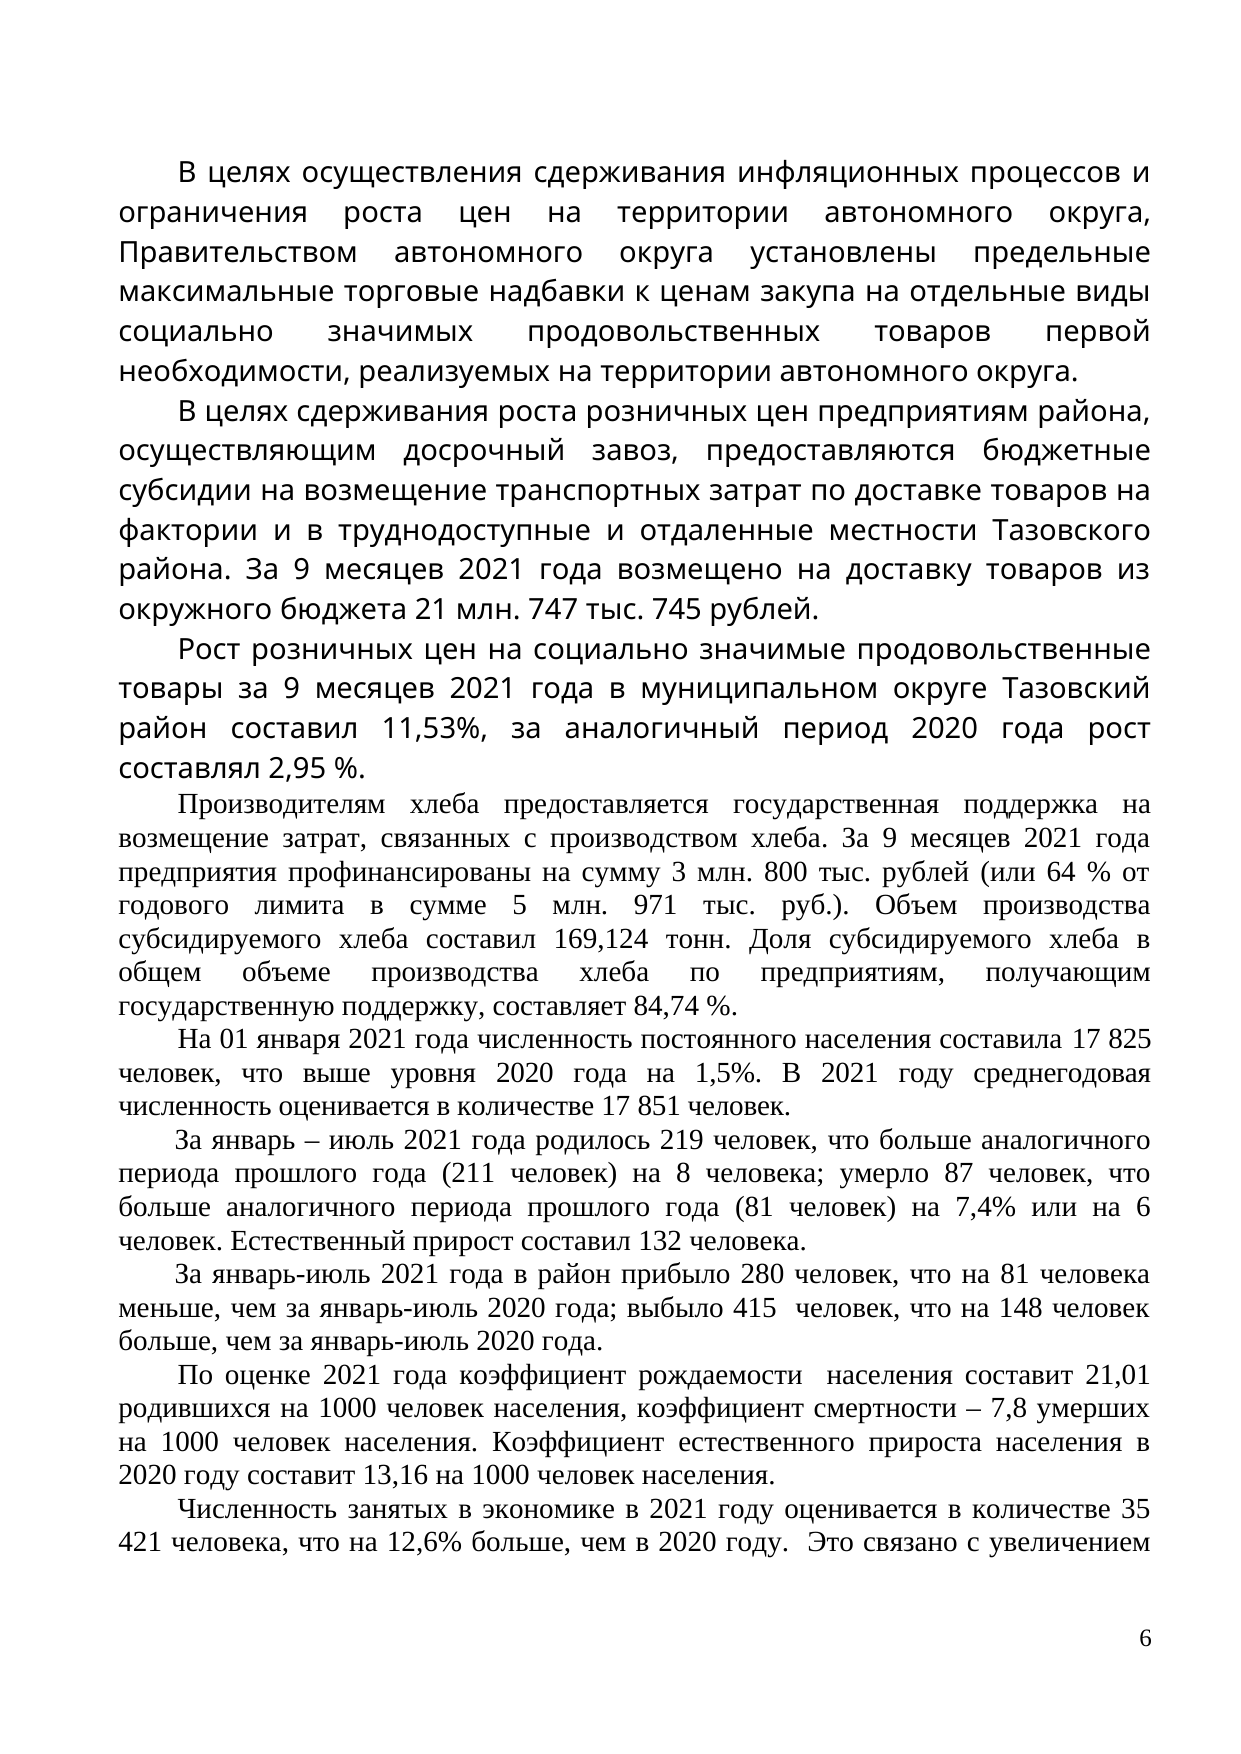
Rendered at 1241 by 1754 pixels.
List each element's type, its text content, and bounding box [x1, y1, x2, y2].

text На 01 января 2021 года численность постоянного населения составила 17 825 человек, что выше уровня 2020 года на 1,5%. В 2021 году среднегодовая численность оценивается в количестве 17 851 человек. [118, 1021, 1152, 1122]
text В целях осуществления сдерживания инфляционных процессов и ограничения роста цен на территории автономного округа, Правительством автономного округа установлены предельные максимальные торговые надбавки к ценам закупа на отдельные виды социально значимых продовольственных товаров первой необходимости, реализуемых на территории автономного округа. [118, 152, 1152, 390]
text За январь-июль 2021 года в район прибыло 280 человек, что на 81 человека меньше, чем за январь-июль 2020 года; выбыло 415 человек, что на 148 человек больше, чем за январь-июль 2020 года. [118, 1256, 1152, 1357]
text Рост розничных цен на социально значимые продовольственные товары за 9 месяцев 2021 года в муниципальном округе Тазовский район составил 11,53%, за аналогичный период 2020 года рост составлял 2,95 %. [118, 628, 1152, 787]
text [118, 1491, 1152, 1558]
text Производителям хлеба предоставляется государственная поддержка на возмещение затрат, связанных с производством хлеба. За 9 месяцев 2021 года предприятия профинансированы на сумму 3 млн. 800 тыс. рублей (или 64 % от годового лимита в сумме 5 млн. 971 тыс. руб.). Объем производства субсидируемого хлеба составил 169,124 тонн. Доля субсидируемого хлеба в общем объеме производства хлеба по предприятиям, получающим государственную поддержку, составляет 84,74 %. [118, 787, 1152, 1021]
text В целях сдерживания роста розничных цен предприятиям района, осуществляющим досрочный завоз, предоставляются бюджетные субсидии на возмещение транспортных затрат по доставке товаров на фактории и в труднодоступные и отдаленные местности Тазовского района. За 9 месяцев 2021 года возмещено на доставку товаров из окружного бюджета 21 млн. 747 тыс. 745 рублей. [118, 390, 1152, 628]
text По оценке 2021 года коэффициент рождаемости населения составит 21,01 родившихся на 1000 человек населения, коэффициент смертности – 7,8 умерших на 1000 человек населения. Коэффициент естественного прироста населения в 2020 году составит 13,16 на 1000 человек населения. [118, 1357, 1152, 1491]
text За январь – июль 2021 года родилось 219 человек, что больше аналогичного периода прошлого года (211 человек) на 8 человека; умерло 87 человек, что больше аналогичного периода прошлого года (81 человек) на 7,4% или на 6 человек. Естественный прирост составил 132 человека. [118, 1122, 1152, 1256]
